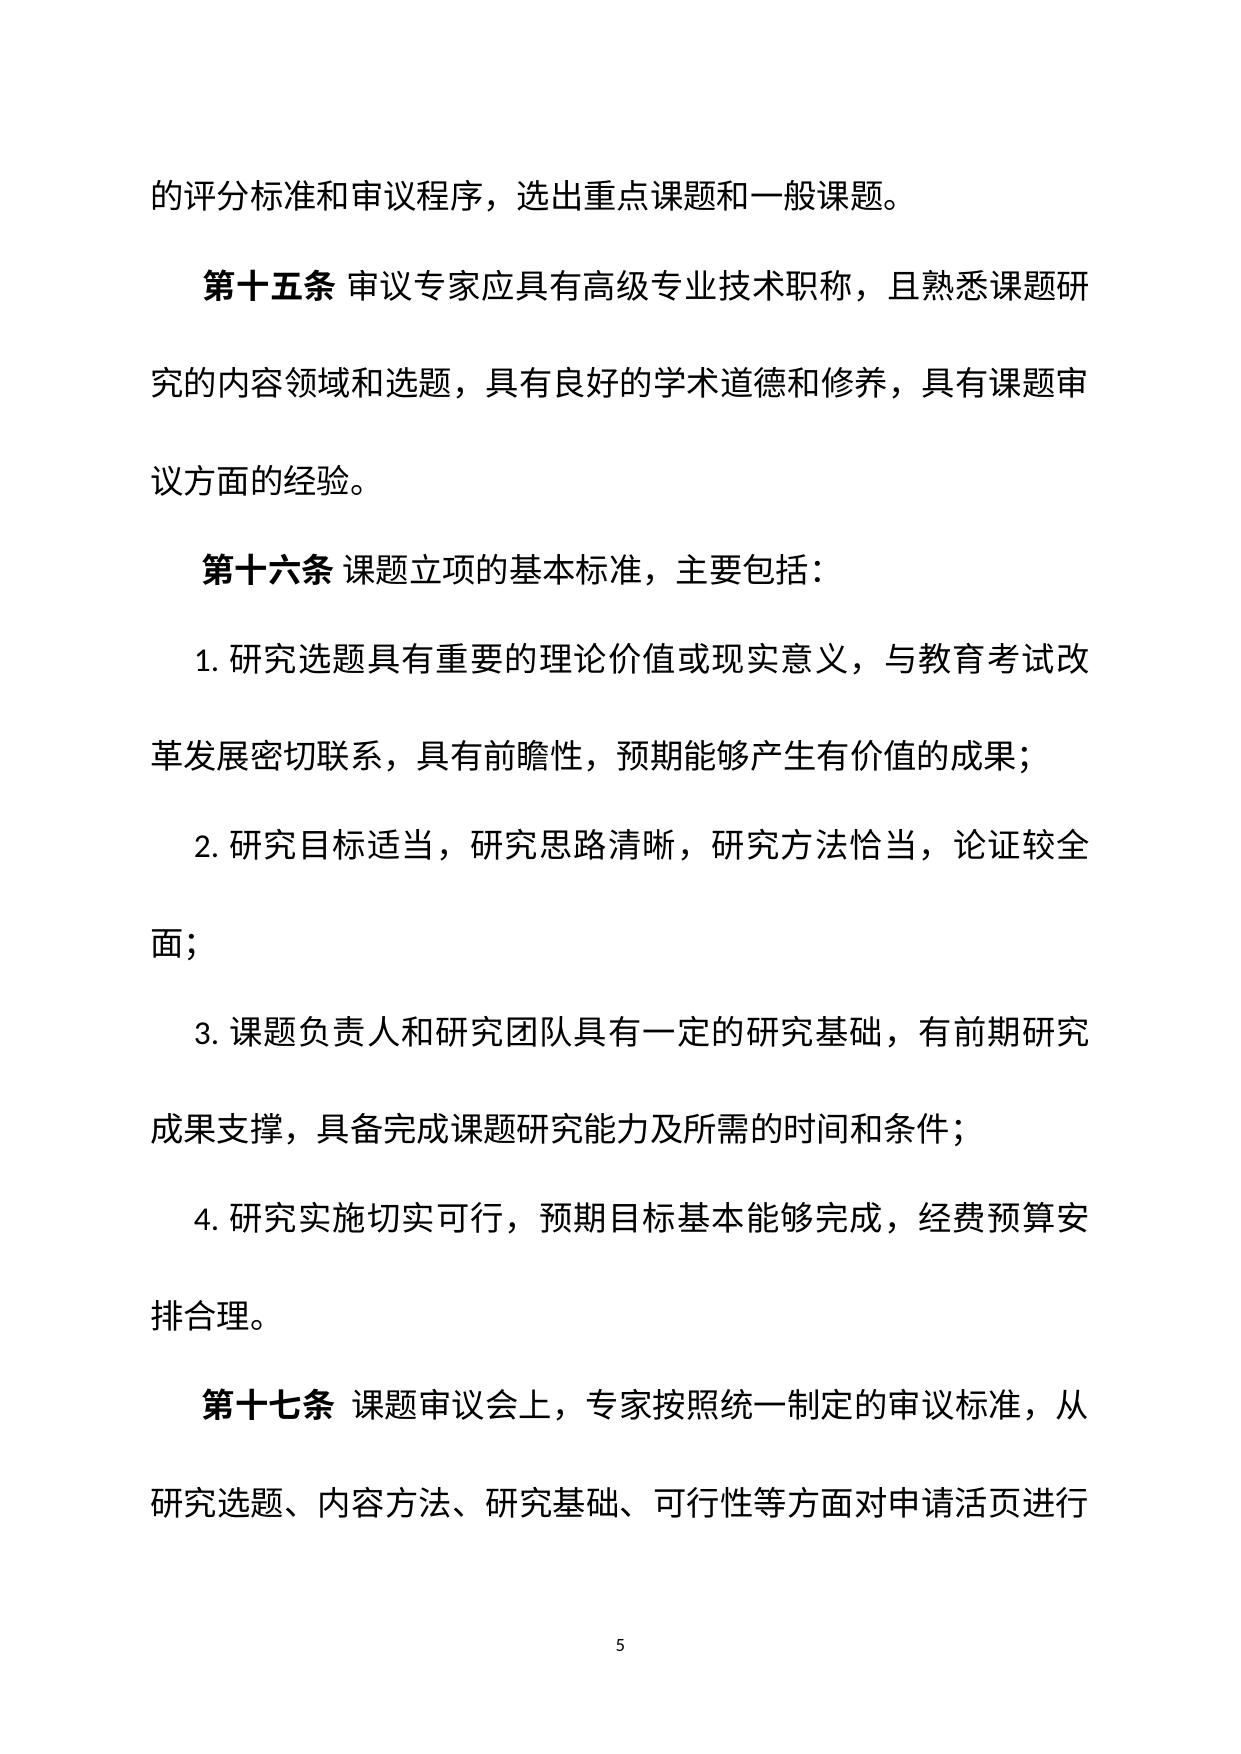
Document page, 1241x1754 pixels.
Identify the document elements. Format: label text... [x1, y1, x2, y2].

text 4. 研究实施切实可行，预期目标基本能够完成，经费预算安排合理。 [150, 1184, 1090, 1346]
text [150, 162, 1090, 227]
text 第十五条 审议专家应具有高级专业技术职称，且熟悉课题研究的内容领域和选题，具有良好的学术道德和修养，具有课题审议方面的经验。 [150, 251, 1090, 511]
text 1. 研究选题具有重要的理论价值或现实意义，与教育考试改革发展密切联系，具有前瞻性，预期能够产生有价值的成果； [150, 624, 1090, 787]
text 3. 课题负责人和研究团队具有一定的研究基础，有前期研究成果支撑，具备完成课题研究能力及所需的时间和条件； [150, 997, 1090, 1160]
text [150, 1370, 1090, 1533]
text 第十六条 课题立项的基本标准，主要包括： [150, 535, 1090, 600]
text 2. 研究目标适当，研究思路清晰，研究方法恰当，论证较全面； [150, 811, 1090, 973]
